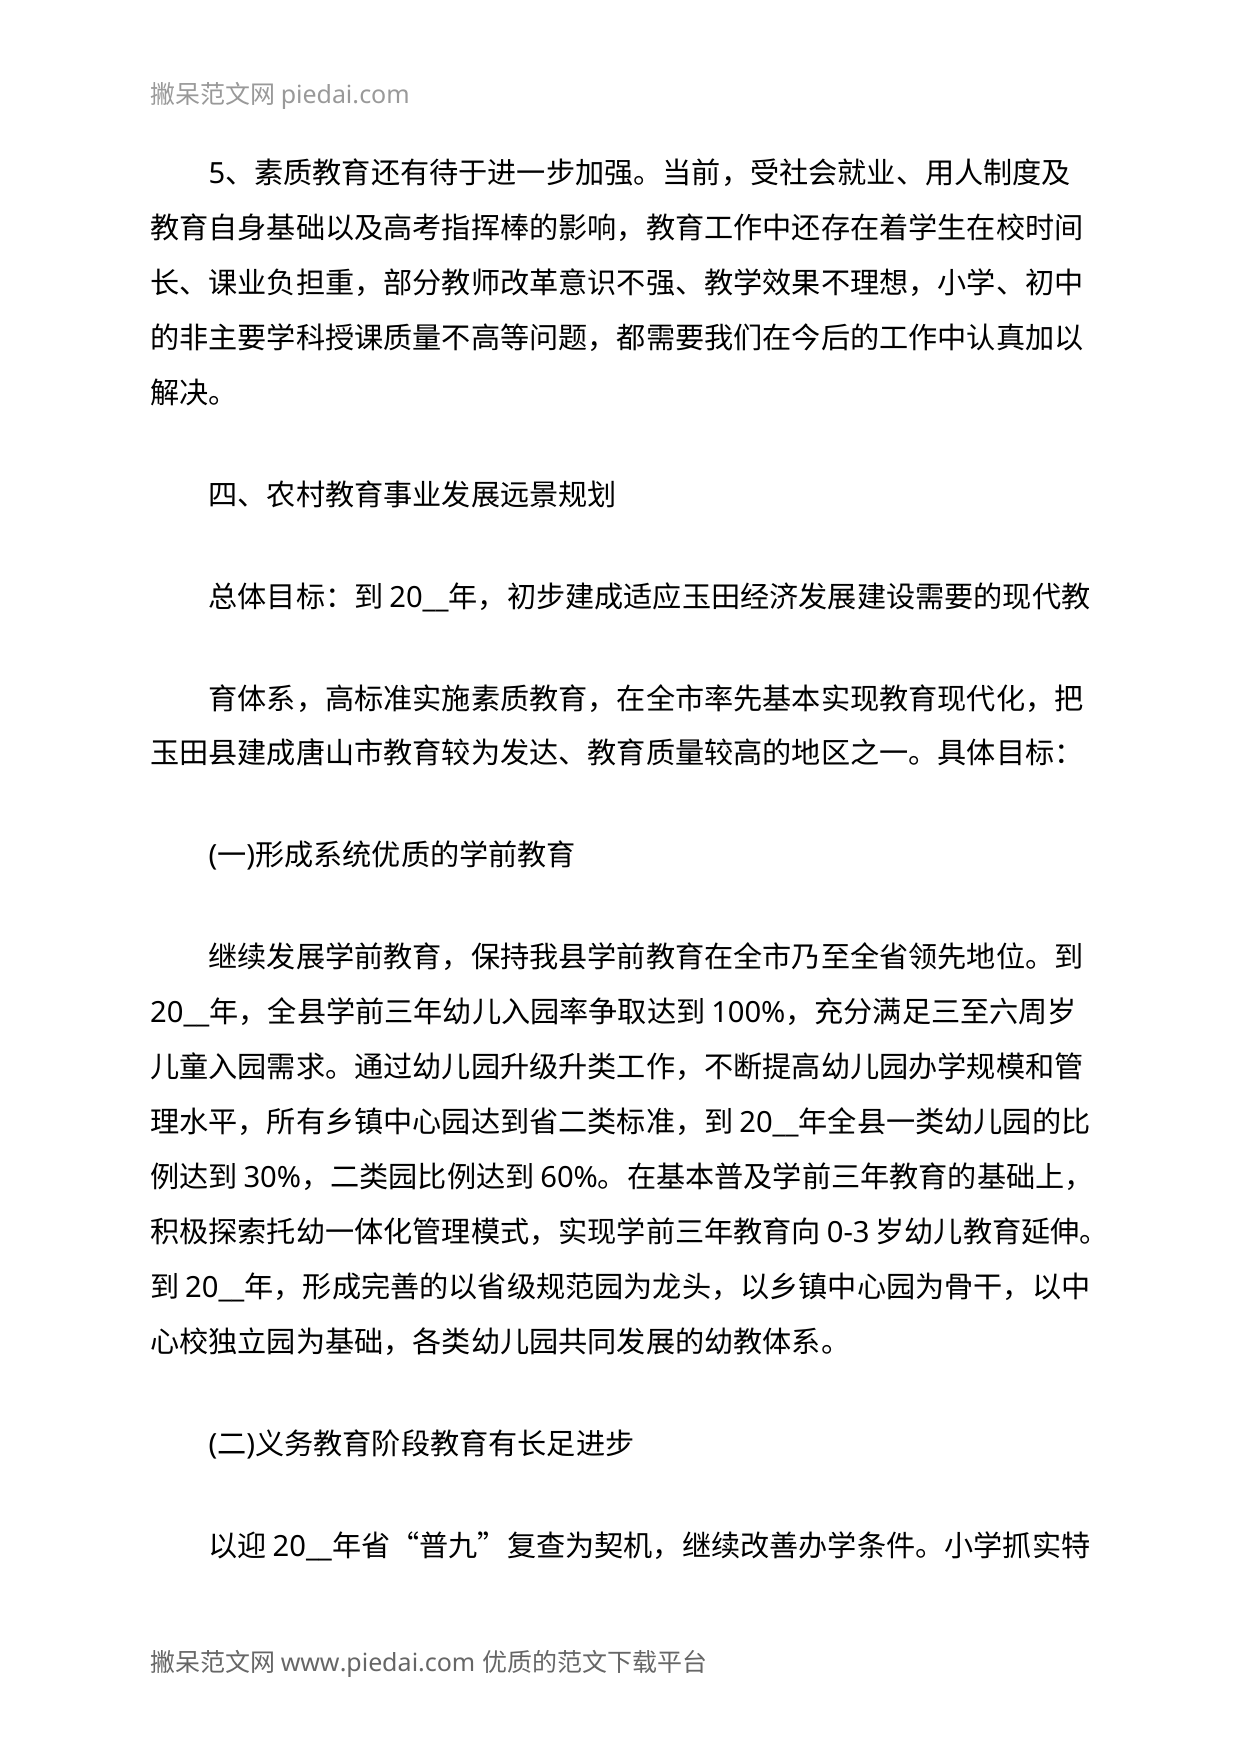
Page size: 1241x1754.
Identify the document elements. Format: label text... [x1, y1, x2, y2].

text 育体系，高标准实施素质教育，在全市率先基本实现教育现代化，把玉田县建成唐山市教育较为发达、教育质量较高的地区之一。具体目标： [150, 675, 1090, 772]
text (二)义务教育阶段教育有长足进步 [150, 1420, 1090, 1463]
text (一)形成系统优质的学前教育 [150, 832, 1090, 874]
text 5、素质教育还有待于进一步加强。当前，受社会就业、用人制度及教育自身基础以及高考指挥棒的影响，教育工作中还存在着学生在校时间长、课业负担重，部分教师改革意识不强、教学效果不理想，小学、初中的非主要学科授课质量不高等问题，都需要我们在今后的工作中认真加以解决。 [150, 150, 1090, 412]
text 四、农村教育事业发展远景规划 [150, 471, 1090, 514]
text 总体目标：到20__年，初步建成适应玉田经济发展建设需要的现代教 [150, 573, 1090, 616]
text 继续发展学前教育，保持我县学前教育在全市乃至全省领先地位。到20__年，全县学前三年幼儿入园率争取达到100%，充分满足三至六周岁儿童入园需求。通过幼儿园升级升类工作，不断提高幼儿园办学规模和管理水平，所有乡镇中心园达到省二类标准，到20__年全县一类幼儿园的比例达到30%，二类园比例达到60%。在基本普及学前三年教育的基础上，积极探索托幼一体化管理模式，实现学前三年教育向0-3岁幼儿教育延伸。到20__年，形成完善的以省级规范园为龙头，以乡镇中心园为骨干，以中心校独立园为基础，各类幼儿园共同发展的幼教体系。 [150, 934, 1090, 1361]
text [150, 1522, 1090, 1565]
